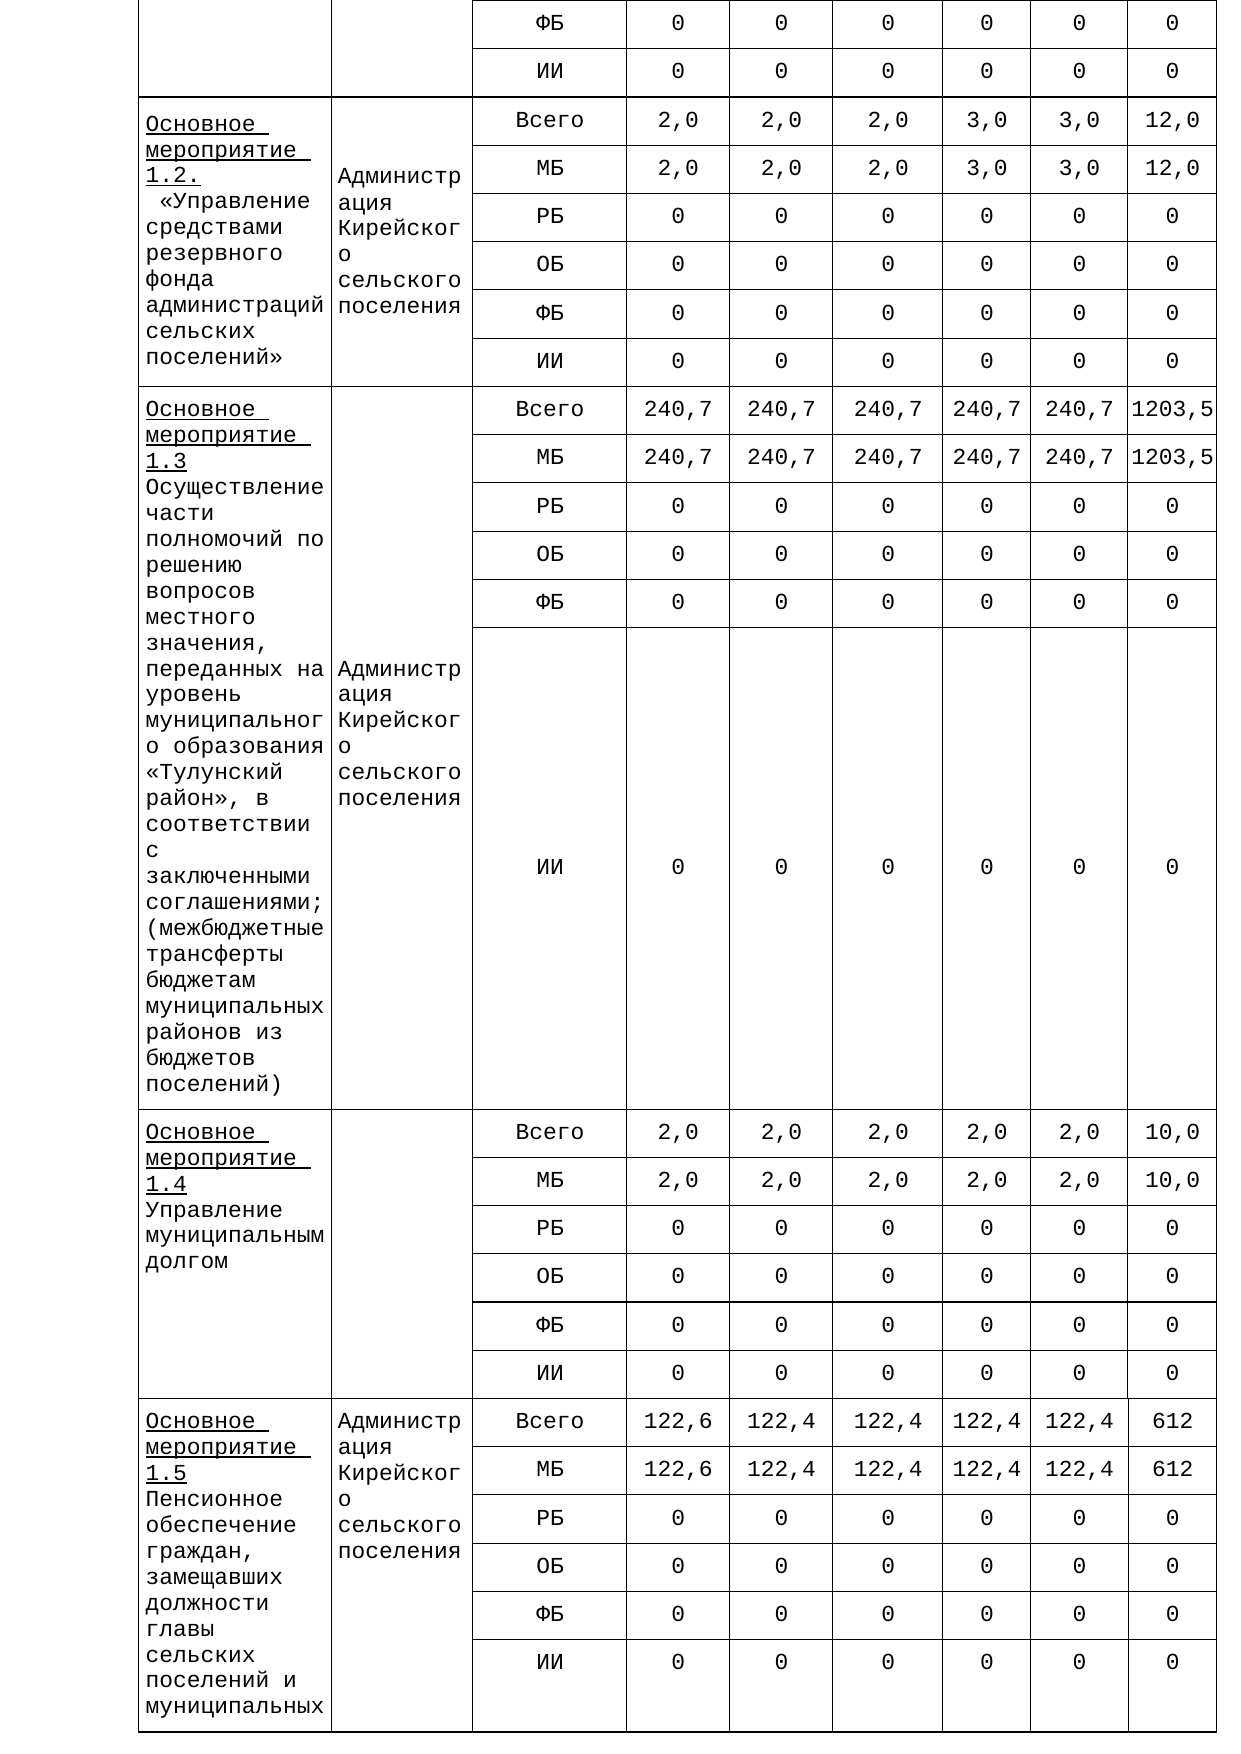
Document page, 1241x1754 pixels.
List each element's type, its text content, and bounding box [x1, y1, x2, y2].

table_cell 0 [1031, 194, 1127, 241]
table_cell 0 [627, 339, 729, 386]
table_cell 0 [833, 1592, 942, 1639]
table_cell 0 [943, 194, 1030, 241]
table_cell 122,4 [730, 1399, 832, 1446]
table_cell 240,7 [1031, 387, 1127, 434]
table_cell 2,0 [627, 98, 729, 145]
table_cell 122,6 [627, 1399, 729, 1446]
table_cell ОБ [473, 1544, 626, 1591]
table_cell 122,4 [833, 1399, 942, 1446]
table_cell 2,0 [730, 1110, 832, 1157]
table_cell 10,0 [1128, 1110, 1216, 1157]
table_cell 0 [730, 1495, 832, 1542]
table_cell 0 [730, 628, 832, 1108]
table_cell 0 [730, 194, 832, 241]
table_cell 0 [1129, 1592, 1216, 1639]
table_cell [332, 1399, 472, 1731]
table_cell 0 [730, 1303, 832, 1349]
table_cell 122,4 [943, 1447, 1030, 1494]
table_cell 2,0 [730, 98, 832, 145]
table_cell ИИ [473, 49, 626, 96]
table_cell РБ [473, 483, 626, 531]
table_cell 0 [730, 580, 832, 627]
table_cell 612 [1129, 1399, 1216, 1446]
table_cell 3,0 [1031, 146, 1127, 193]
table_cell 0 [627, 1544, 729, 1591]
table_cell Основное мероприятие 1.3 Осуществление части полномочий по решению вопросов местного значения, переданных на уровень муниципального образования «Тулунский район», в соответствии с заключенными соглашениями;(межбюджетные трансферты бюджетам муниципальных районов из бюджетов поселений) [139, 387, 331, 1108]
table_cell 0 [1031, 1351, 1127, 1398]
table_cell 1203,5 [1128, 435, 1216, 482]
table_cell 0 [833, 290, 942, 338]
table_cell 0 [1129, 1495, 1216, 1542]
table_cell 0 [1128, 339, 1216, 386]
table_cell 0 [627, 483, 729, 531]
table_cell 0 [627, 628, 729, 1108]
table_cell Основное мероприятие 1.5 Пенсионное обеспечение граждан, замещавших должности главы сельских поселений и муниципальных служащих органов местного самоуправления сельского поселения [139, 1399, 331, 1731]
table_cell 0 [1031, 1640, 1128, 1731]
table_cell 0 [1031, 1254, 1127, 1301]
table_cell 2,0 [833, 1158, 942, 1205]
table_cell 0 [627, 1, 729, 48]
table_cell 0 [833, 628, 942, 1108]
table_cell ФБ [473, 1, 626, 48]
table_cell 0 [943, 1254, 1030, 1301]
table_cell 0 [943, 242, 1030, 289]
table_cell 0 [833, 1351, 942, 1398]
table_cell 0 [943, 1640, 1030, 1731]
table_cell 0 [943, 1, 1030, 48]
table_cell РБ [473, 1206, 626, 1253]
table_cell 240,7 [627, 387, 729, 434]
table_cell 2,0 [730, 1158, 832, 1205]
table_cell 0 [627, 49, 729, 96]
table_cell 0 [833, 1640, 942, 1731]
table_cell 2,0 [943, 1158, 1030, 1205]
table_cell 3,0 [943, 98, 1030, 145]
table_cell 1203,5 [1128, 387, 1216, 434]
table_cell 122,4 [833, 1447, 942, 1494]
table_cell 0 [730, 1351, 832, 1398]
table_cell 0 [627, 1640, 729, 1731]
table_cell 240,7 [1031, 435, 1127, 482]
table_cell 0 [1031, 532, 1127, 579]
table_cell 240,7 [943, 387, 1030, 434]
table_cell 0 [627, 194, 729, 241]
table_cell 0 [943, 290, 1030, 338]
table_cell 0 [833, 1495, 942, 1542]
table_cell 0 [833, 1, 942, 48]
table_cell 0 [943, 339, 1030, 386]
table_cell 0 [730, 1640, 832, 1731]
table_cell 0 [833, 1544, 942, 1591]
table_cell 0 [627, 290, 729, 338]
table_cell ФБ [473, 290, 626, 338]
table_cell 2,0 [627, 146, 729, 193]
table_cell ФБ [473, 1592, 626, 1639]
table_cell 0 [627, 1592, 729, 1639]
table_cell 0 [730, 532, 832, 579]
table_cell 0 [730, 49, 832, 96]
table_cell МБ [473, 435, 626, 482]
table_cell 122,4 [730, 1447, 832, 1494]
table_cell 0 [833, 1254, 942, 1301]
table_cell 0 [1031, 1206, 1127, 1253]
table_cell РБ [473, 194, 626, 241]
table_cell 2,0 [1031, 1110, 1127, 1157]
table_cell 0 [1128, 1254, 1216, 1301]
table_cell 0 [730, 1254, 832, 1301]
table_cell 0 [1128, 1303, 1216, 1349]
table_cell 0 [833, 1206, 942, 1253]
table_cell 10,0 [1128, 1158, 1216, 1205]
table_cell 0 [833, 580, 942, 627]
table_cell МБ [473, 1158, 626, 1205]
table_cell Всего [473, 1399, 626, 1446]
table_cell 0 [943, 49, 1030, 96]
table_cell 122,4 [1031, 1447, 1128, 1494]
table_cell 240,7 [833, 387, 942, 434]
table_cell 0 [943, 580, 1030, 627]
table_cell 0 [627, 532, 729, 579]
table_cell ИИ [473, 1351, 626, 1398]
table_cell 0 [943, 1206, 1030, 1253]
table_cell 0 [833, 1303, 942, 1349]
table_cell 0 [627, 242, 729, 289]
table_cell 0 [730, 1592, 832, 1639]
table_cell 2,0 [627, 1110, 729, 1157]
table_cell 0 [943, 628, 1030, 1108]
table_cell 0 [943, 1351, 1030, 1398]
table_cell Всего [473, 98, 626, 145]
table_cell ОБ [473, 1254, 626, 1301]
table_cell 0 [730, 1206, 832, 1253]
table_cell 0 [1128, 290, 1216, 338]
table_cell 0 [1128, 580, 1216, 627]
table_cell 0 [1031, 1544, 1128, 1591]
table_cell 0 [730, 242, 832, 289]
table_cell 0 [833, 242, 942, 289]
table_cell 240,7 [730, 435, 832, 482]
table_cell МБ [473, 146, 626, 193]
table_cell 0 [1128, 242, 1216, 289]
table_cell РБ [473, 1495, 626, 1542]
table_cell 0 [1031, 339, 1127, 386]
table_cell 0 [1128, 49, 1216, 96]
table_cell 0 [833, 483, 942, 531]
table_cell 0 [1031, 483, 1127, 531]
table_cell 0 [730, 290, 832, 338]
table_cell 0 [730, 339, 832, 386]
table_cell 0 [1128, 1206, 1216, 1253]
table_cell 0 [943, 483, 1030, 531]
table_cell 0 [1031, 1592, 1128, 1639]
table_cell Основное мероприятие 1.2. «Управление средствами резервного фонда администраций сельских поселений» [139, 98, 331, 386]
table_cell 0 [1128, 1351, 1216, 1398]
table_cell ОБ [473, 532, 626, 579]
table_cell 2,0 [833, 1110, 942, 1157]
table_cell 2,0 [833, 146, 942, 193]
table_cell 0 [627, 1351, 729, 1398]
table_cell 0 [833, 339, 942, 386]
table_cell Администрация Кирейского сельского поселения [332, 387, 472, 1108]
table_cell 240,7 [730, 387, 832, 434]
table_cell Основное мероприятие 1.4 Управление муниципальным долгом [139, 1110, 331, 1398]
table_cell 0 [627, 1303, 729, 1349]
table_cell 0 [1128, 483, 1216, 531]
table_cell 3,0 [1031, 98, 1127, 145]
table_cell 12,0 [1128, 98, 1216, 145]
table_cell ИИ [473, 339, 626, 386]
table_cell 0 [1128, 628, 1216, 1108]
table_cell 0 [627, 580, 729, 627]
table_cell 0 [1031, 1495, 1128, 1542]
table_cell 0 [1128, 1, 1216, 48]
table_cell 2,0 [627, 1158, 729, 1205]
table_cell 0 [833, 194, 942, 241]
table_cell 122,4 [943, 1399, 1030, 1446]
table_cell 0 [730, 483, 832, 531]
table_cell 0 [1128, 532, 1216, 579]
table_cell 3,0 [943, 146, 1030, 193]
table_cell 0 [730, 1544, 832, 1591]
table_cell 0 [1031, 290, 1127, 338]
table_cell 12,0 [1128, 146, 1216, 193]
table_cell 0 [1031, 580, 1127, 627]
table_cell 0 [627, 1254, 729, 1301]
table_cell Всего [473, 1110, 626, 1157]
table_cell 0 [1031, 49, 1127, 96]
table_cell ИИ [473, 1640, 626, 1731]
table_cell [332, 98, 472, 386]
table_cell 0 [730, 1, 832, 48]
table_cell ФБ [473, 580, 626, 627]
table_cell 0 [1129, 1640, 1216, 1731]
table_cell МБ [473, 1447, 626, 1494]
table_cell 0 [1031, 1, 1127, 48]
table_cell 0 [943, 1544, 1030, 1591]
table_cell 2,0 [1031, 1158, 1127, 1205]
table_cell 612 [1129, 1447, 1216, 1494]
table_cell 0 [627, 1495, 729, 1542]
table_cell 0 [833, 532, 942, 579]
table_cell 122,6 [627, 1447, 729, 1494]
table_cell 240,7 [943, 435, 1030, 482]
table_cell 0 [943, 532, 1030, 579]
table_cell 240,7 [627, 435, 729, 482]
table_cell ОБ [473, 242, 626, 289]
table_cell 0 [943, 1592, 1030, 1639]
table_cell [332, 1110, 472, 1398]
table_cell Всего [473, 387, 626, 434]
table_cell 122,4 [1031, 1399, 1128, 1446]
table_cell ФБ [473, 1303, 626, 1349]
table_cell 0 [1129, 1544, 1216, 1591]
table_cell ИИ [473, 628, 626, 1108]
table_cell 240,7 [833, 435, 942, 482]
table_cell 0 [833, 49, 942, 96]
table_cell 0 [1031, 242, 1127, 289]
table_cell 0 [943, 1495, 1030, 1542]
table_cell 0 [627, 1206, 729, 1253]
table_cell 0 [1031, 628, 1127, 1108]
table_cell 0 [943, 1303, 1030, 1349]
table_cell 2,0 [730, 146, 832, 193]
table_cell 0 [1031, 1303, 1127, 1349]
table_cell 2,0 [943, 1110, 1030, 1157]
table_cell 0 [1128, 194, 1216, 241]
table_cell 2,0 [833, 98, 942, 145]
